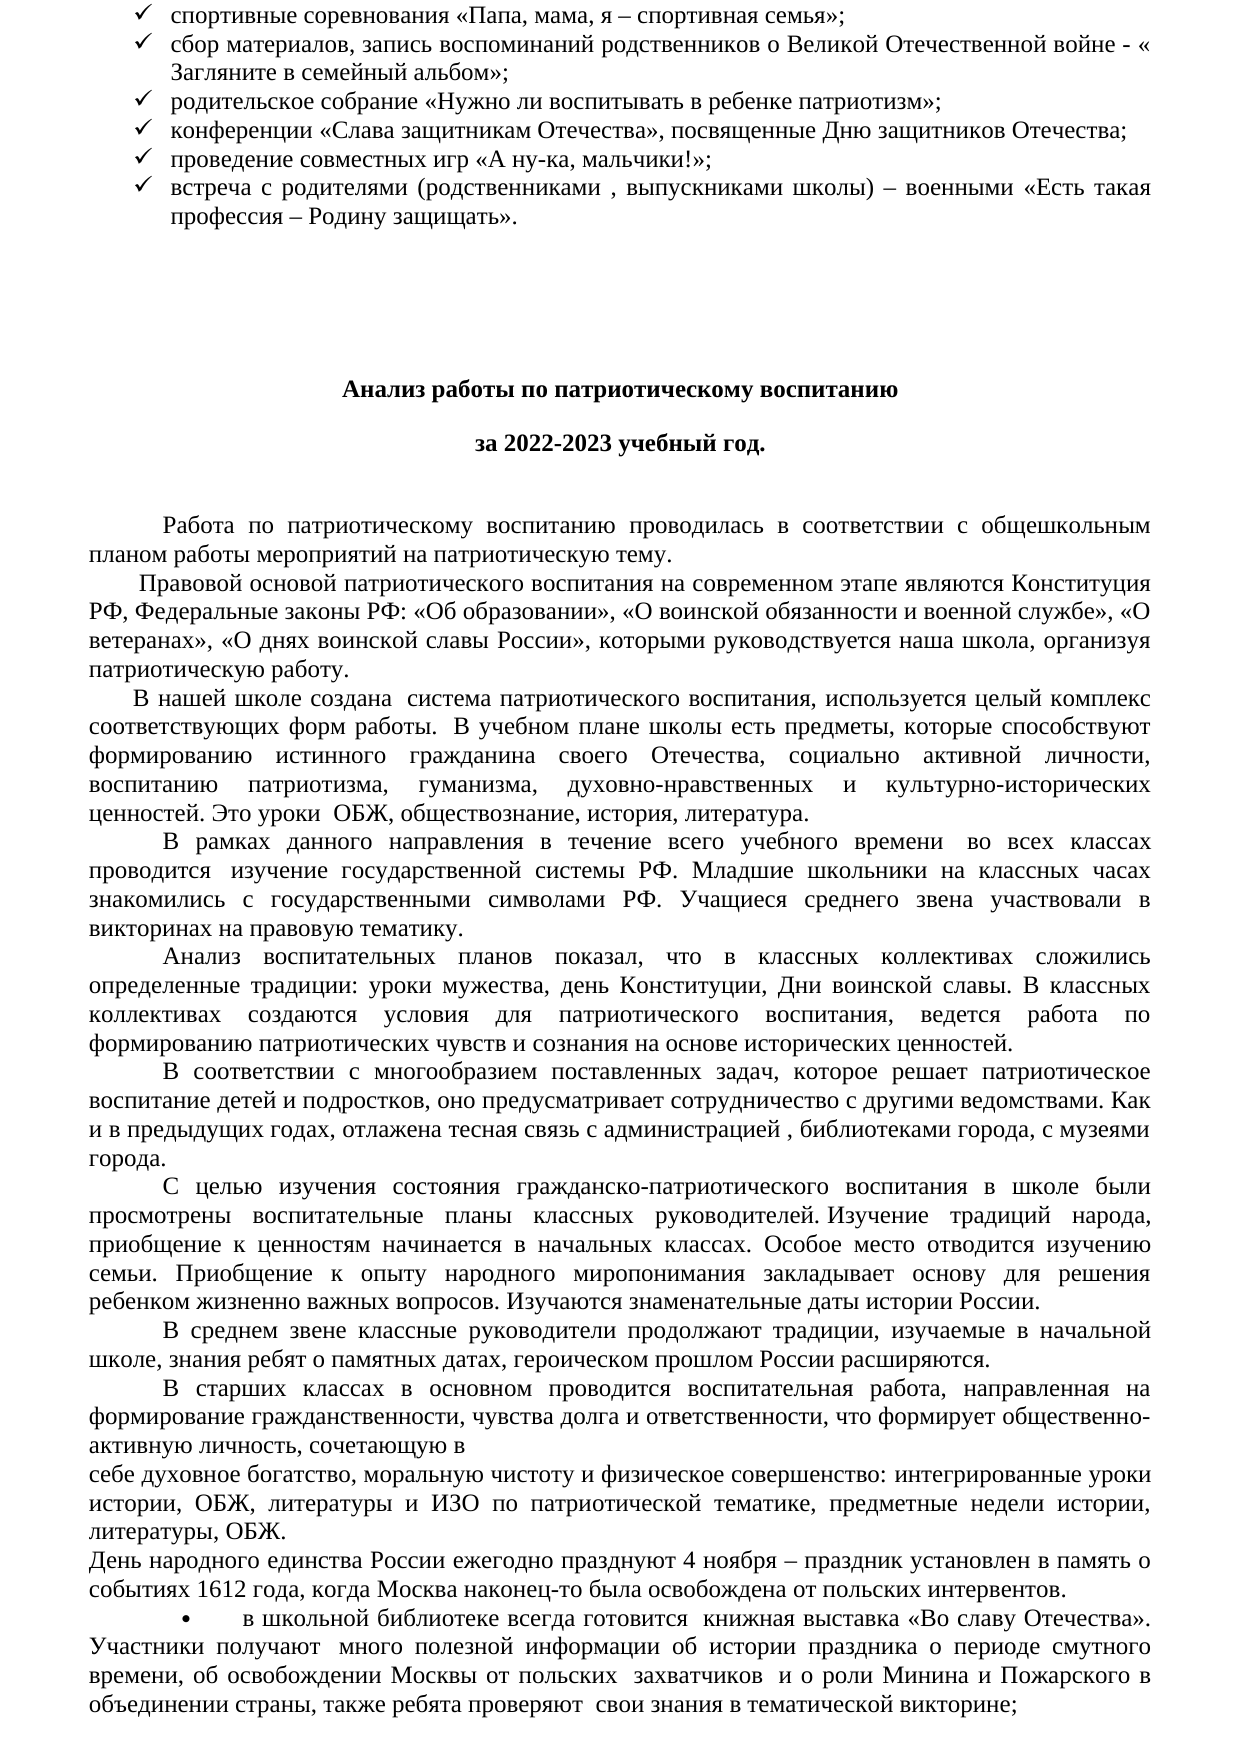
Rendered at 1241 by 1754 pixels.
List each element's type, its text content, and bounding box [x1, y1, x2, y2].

list проведение совместных игр «А ну-ка, мальчики!»; [133, 144, 1152, 172]
text В нашей школе создана система патриотического воспитания, используется целый комплекс соответствующих форм работы. В учебном плане школы есть предметы, которые способствуют формированию истинного гражданина своего Отечества, социально активной личности, воспитанию патриотизма, гуманизма, духовно-нравственных и культурно-исторических ценностей. Это уроки ОБЖ, обществознание, история, литература. [89, 683, 1152, 826]
text Работа по патриотическому воспитанию проводилась в соответствии с общешкольным планом работы мероприятий на патриотическую тему. [89, 510, 1152, 568]
text Правовой основой патриотического воспитания на современном этапе являются Конституция РФ, Федеральные законы РФ: «Об образовании», «О воинской обязанности и военной службе», «О ветеранах», «О днях воинской славы России», которыми руководствуется наша школа, организуя патриотическую работу. [89, 568, 1152, 683]
text В среднем звене классные руководители продолжают традиции, изучаемые в начальной школе, знания ребят о памятных датах, героическом прошлом России расширяются. [89, 1315, 1152, 1373]
list спортивные соревнования «Папа, мама, я – спортивная семья»; [133, 0, 1152, 29]
list в школьной библиотеке всегда готовится книжная выставка «Во славу Отечества». Участники получают много полезной информации об истории праздника о периоде смутного времени, об освобождении Москвы от польских захватчиков и о роли Минина и Пожарского в объединении страны, также ребята проверяют свои знания в тематической викторине; [89, 1603, 1152, 1718]
list сбор материалов, запись воспоминаний родственников о Великой Отечественной войне - « Загляните в семейный альбом»; [133, 29, 1152, 86]
list встреча с родителями (родственниками , выпускниками школы) – военными «Есть такая профессия – Родину защищать». [133, 172, 1152, 230]
text С целью изучения состояния гражданско-патриотического воспитания в школе были просмотрены воспитательные планы классных руководителей. Изучение традиций народа, приобщение к ценностям начинается в начальных классах. Особое место отводится изучению семьи. Приобщение к опыту народного миропонимания закладывает основу для решения ребенком жизненно важных вопросов. Изучаются знаменательные даты истории России. [89, 1171, 1152, 1315]
text за 2022-2023 учебный год. [89, 428, 1152, 456]
text Анализ воспитательных планов показал, что в классных коллективах сложились определенные традиции: уроки мужества, день Конституции, Дни воинской славы. В классных коллективах создаются условия для патриотического воспитания, ведется работа по формированию патриотических чувств и сознания на основе исторических ценностей. [89, 941, 1152, 1056]
list конференции «Слава защитникам Отечества», посвященные Дню защитников Отечества; [133, 115, 1152, 144]
list родительское собрание «Нужно ли воспитывать в ребенке патриотизм»; [133, 86, 1152, 115]
text День народного единства России ежегодно празднуют 4 ноября – праздник установлен в память о событиях 1612 года, когда Москва наконец-то была освобождена от польских интервентов. [89, 1545, 1152, 1603]
text Анализ работы по патриотическому воспитанию [89, 374, 1152, 402]
text В старших классах в основном проводится воспитательная работа, направленная на формирование гражданственности, чувства долга и ответственности, что формирует общественно-активную личность, сочетающую в [89, 1373, 1152, 1459]
text В рамках данного направления в течение всего учебного времени во всех классах проводится изучение государственной системы РФ. Младшие школьники на классных часах знакомились с государственными символами РФ. Учащиеся среднего звена участвовали в викторинах на правовую тематику. [89, 826, 1152, 941]
text себе духовное богатство, моральную чистоту и физическое совершенство: интегрированные уроки истории, ОБЖ, литературы и ИЗО по патриотической тематике, предметные недели истории, литературы, ОБЖ. [89, 1459, 1152, 1545]
text В соответствии с многообразием поставленных задач, которое решает патриотическое воспитание детей и подростков, оно предусматривает сотрудничество с другими ведомствами. Как и в предыдущих годах, отлажена тесная связь с администрацией , библиотеками города, с музеями города. [89, 1056, 1152, 1171]
